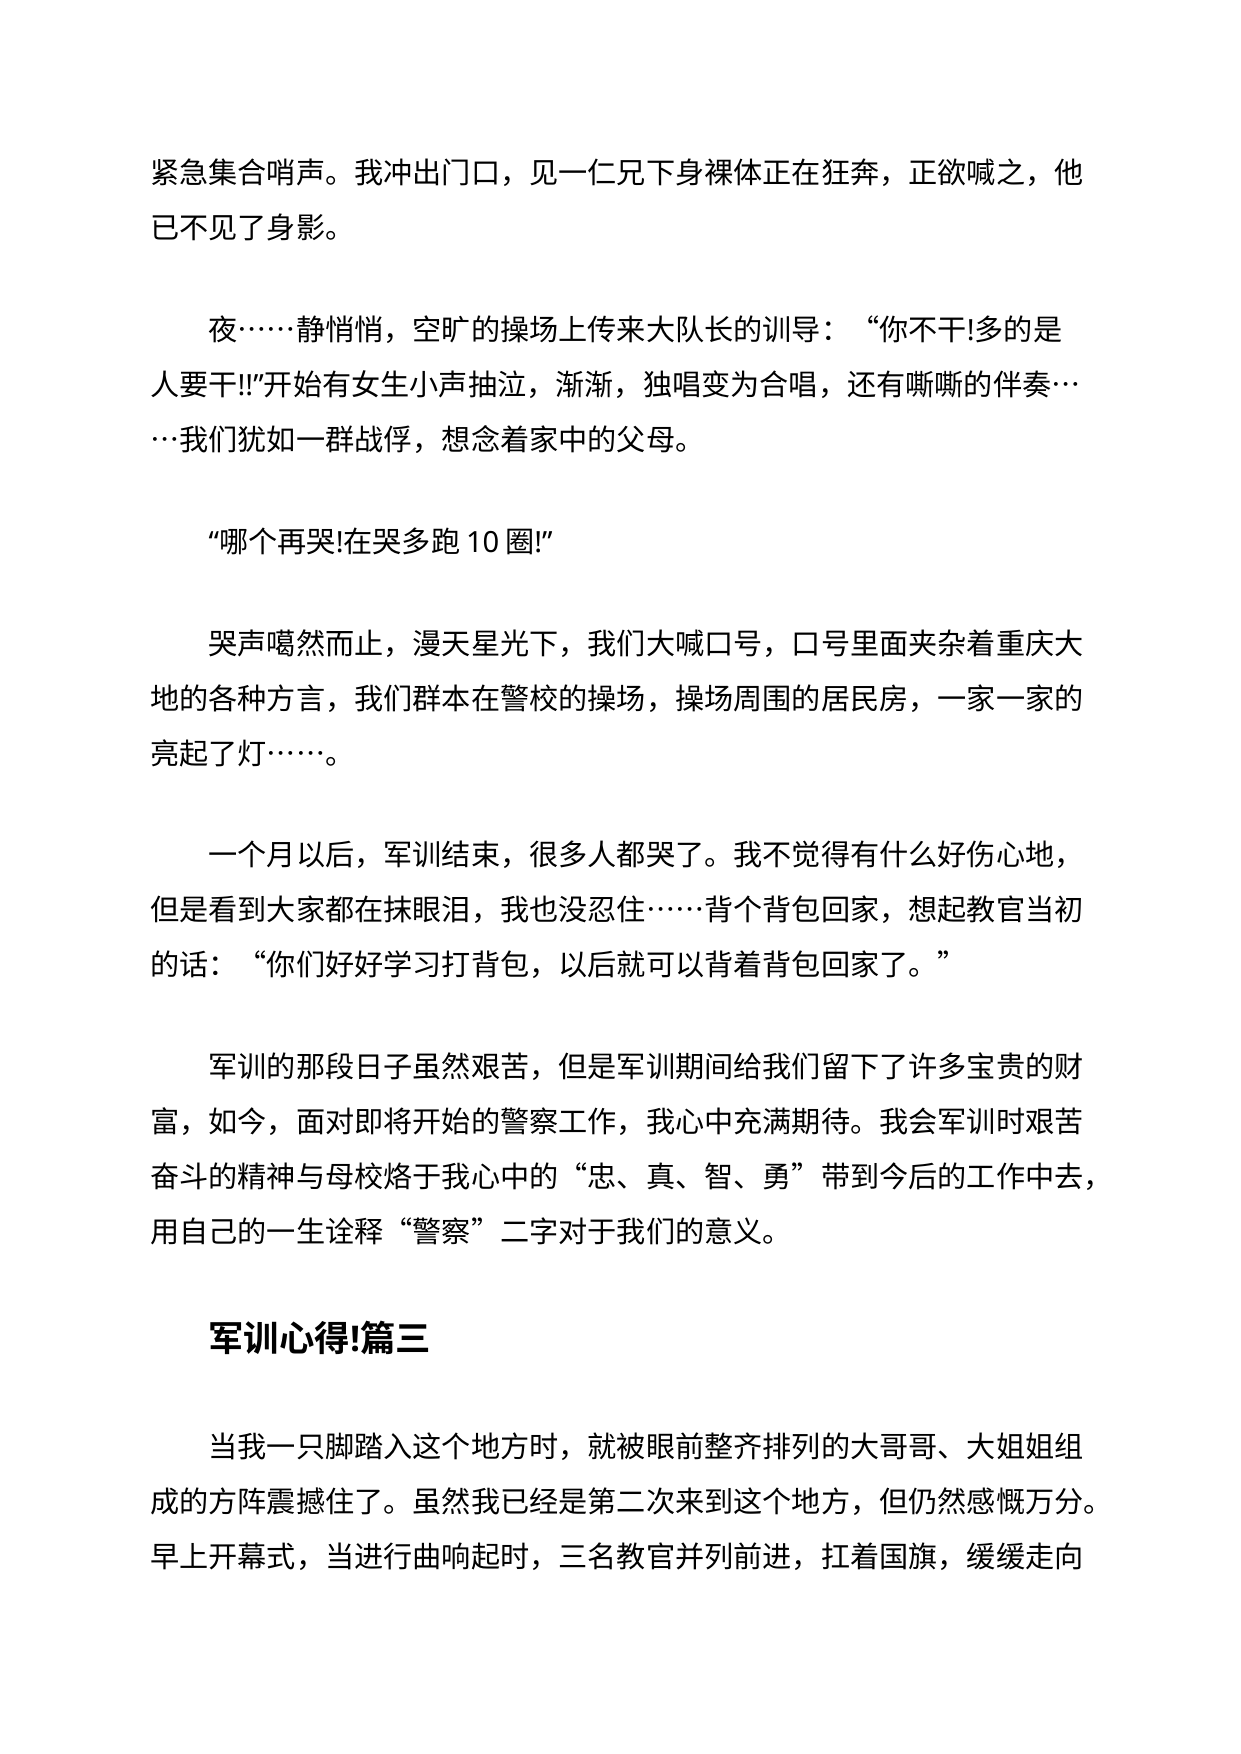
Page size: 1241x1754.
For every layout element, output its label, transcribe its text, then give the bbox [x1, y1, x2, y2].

text 军训心得!篇三 [150, 1310, 1090, 1361]
text “哪个再哭!在哭多跑10圈!” [150, 518, 1090, 561]
text 夜……静悄悄，空旷的操场上传来大队长的训导：“你不干!多的是人要干!!”开始有女生小声抽泣，渐渐，独唱变为合唱，还有嘶嘶的伴奏……我们犹如一群战俘，想念着家中的父母。 [150, 307, 1090, 459]
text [150, 150, 1090, 247]
text 军训的那段日子虽然艰苦，但是军训期间给我们留下了许多宝贵的财富，如今，面对即将开始的警察工作，我心中充满期待。我会军训时艰苦奋斗的精神与母校烙于我心中的“忠、真、智、勇”带到今后的工作中去，用自己的一生诠释“警察”二字对于我们的意义。 [150, 1043, 1090, 1251]
text 哭声噶然而止，漫天星光下，我们大喊口号，口号里面夹杂着重庆大地的各种方言，我们群本在警校的操场，操场周围的居民房，一家一家的亮起了灯……。 [150, 620, 1090, 772]
text 一个月以后，军训结束，很多人都哭了。我不觉得有什么好伤心地，但是看到大家都在抹眼泪，我也没忍住……背个背包回家，想起教官当初的话：“你们好好学习打背包，以后就可以背着背包回家了。” [150, 832, 1090, 984]
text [150, 1423, 1090, 1576]
